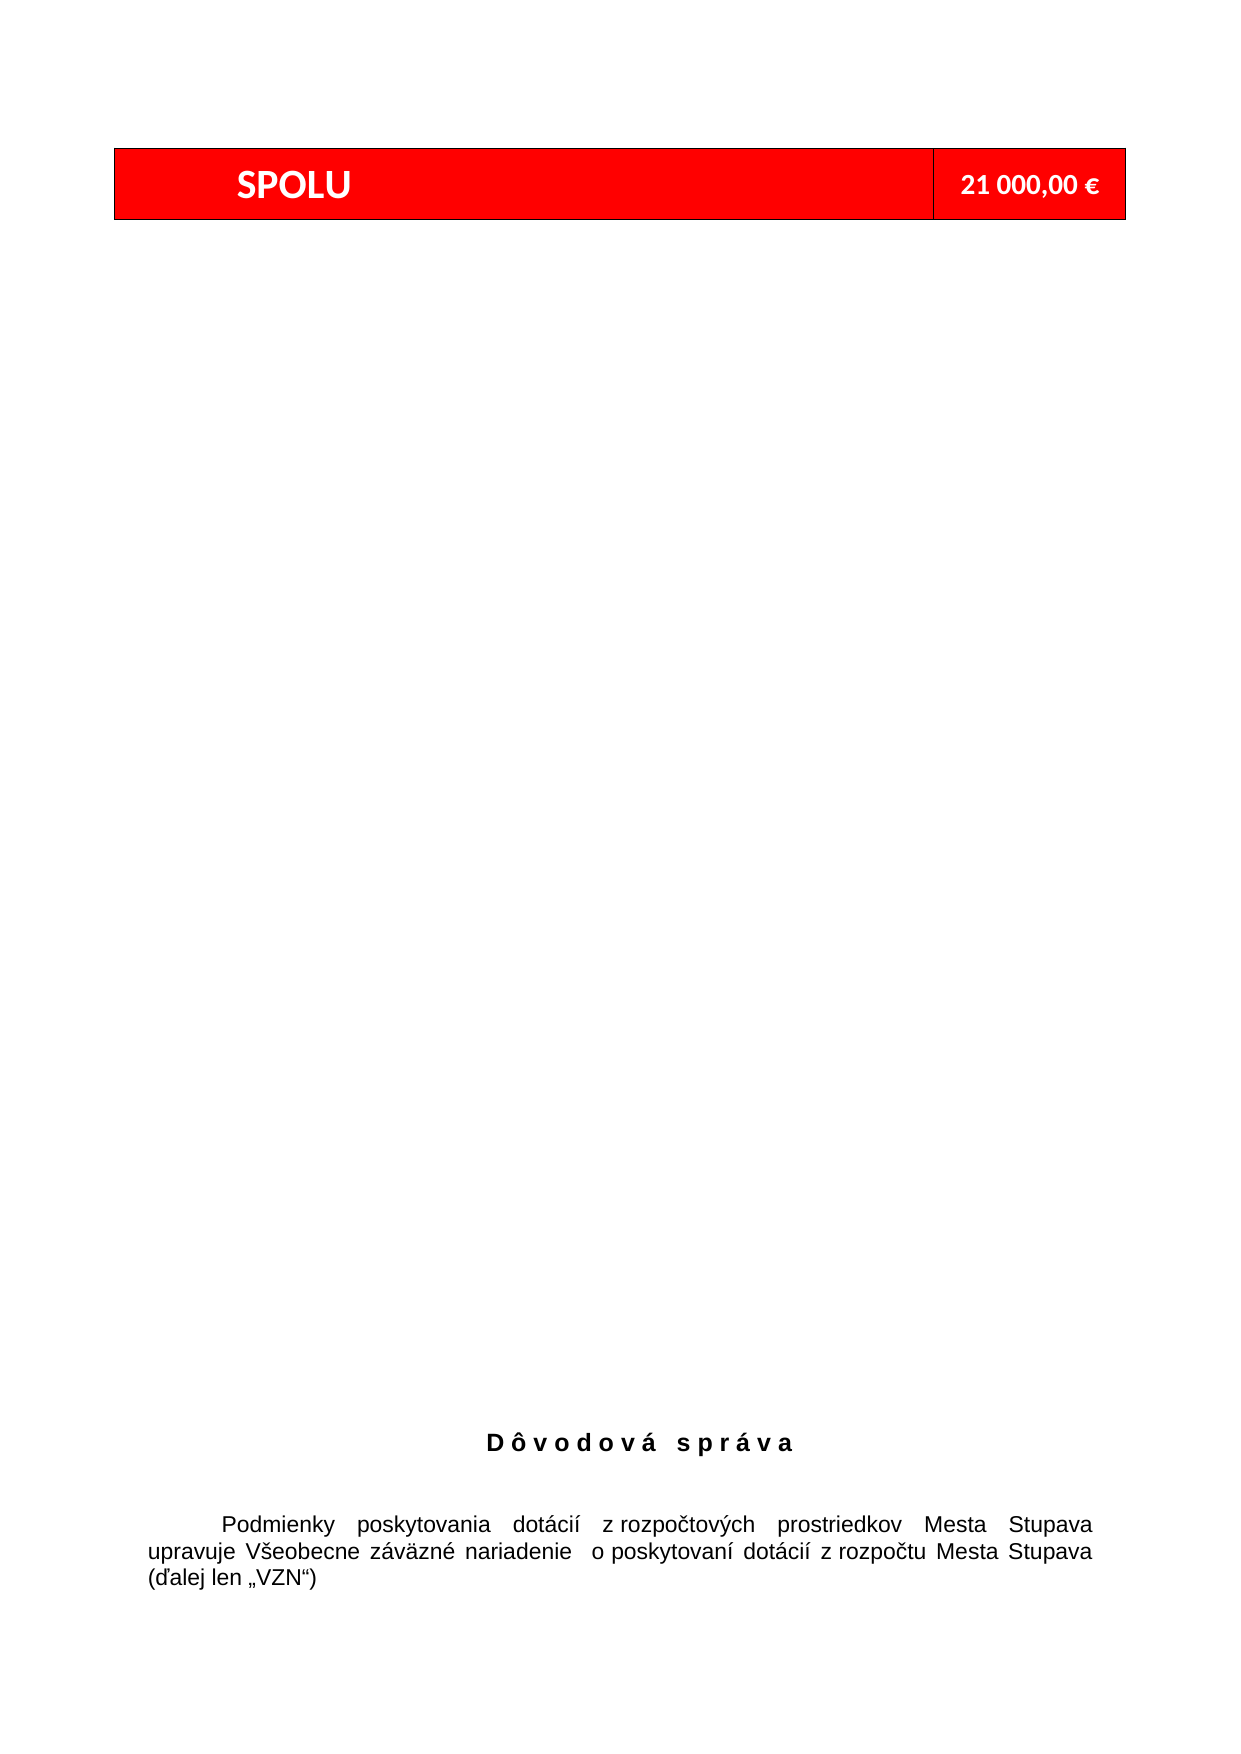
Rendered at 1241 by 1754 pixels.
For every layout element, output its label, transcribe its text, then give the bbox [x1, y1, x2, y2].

table_cell [564, 149, 933, 219]
table_cell 21 000,00 € [934, 149, 1125, 219]
text D ô v o d o v á s p r á v a [185, 1428, 1093, 1456]
table_cell SPOLU [220, 149, 564, 219]
table_cell [115, 149, 220, 219]
text Podmienky poskytovania dotácií z rozpočtových prostriedkov Mesta Stupava upravuje Všeobecne záväzné nariadenie o poskytovaní dotácií z rozpočtu Mesta Stupava (ďalej len „VZN“) [148, 1511, 1093, 1591]
